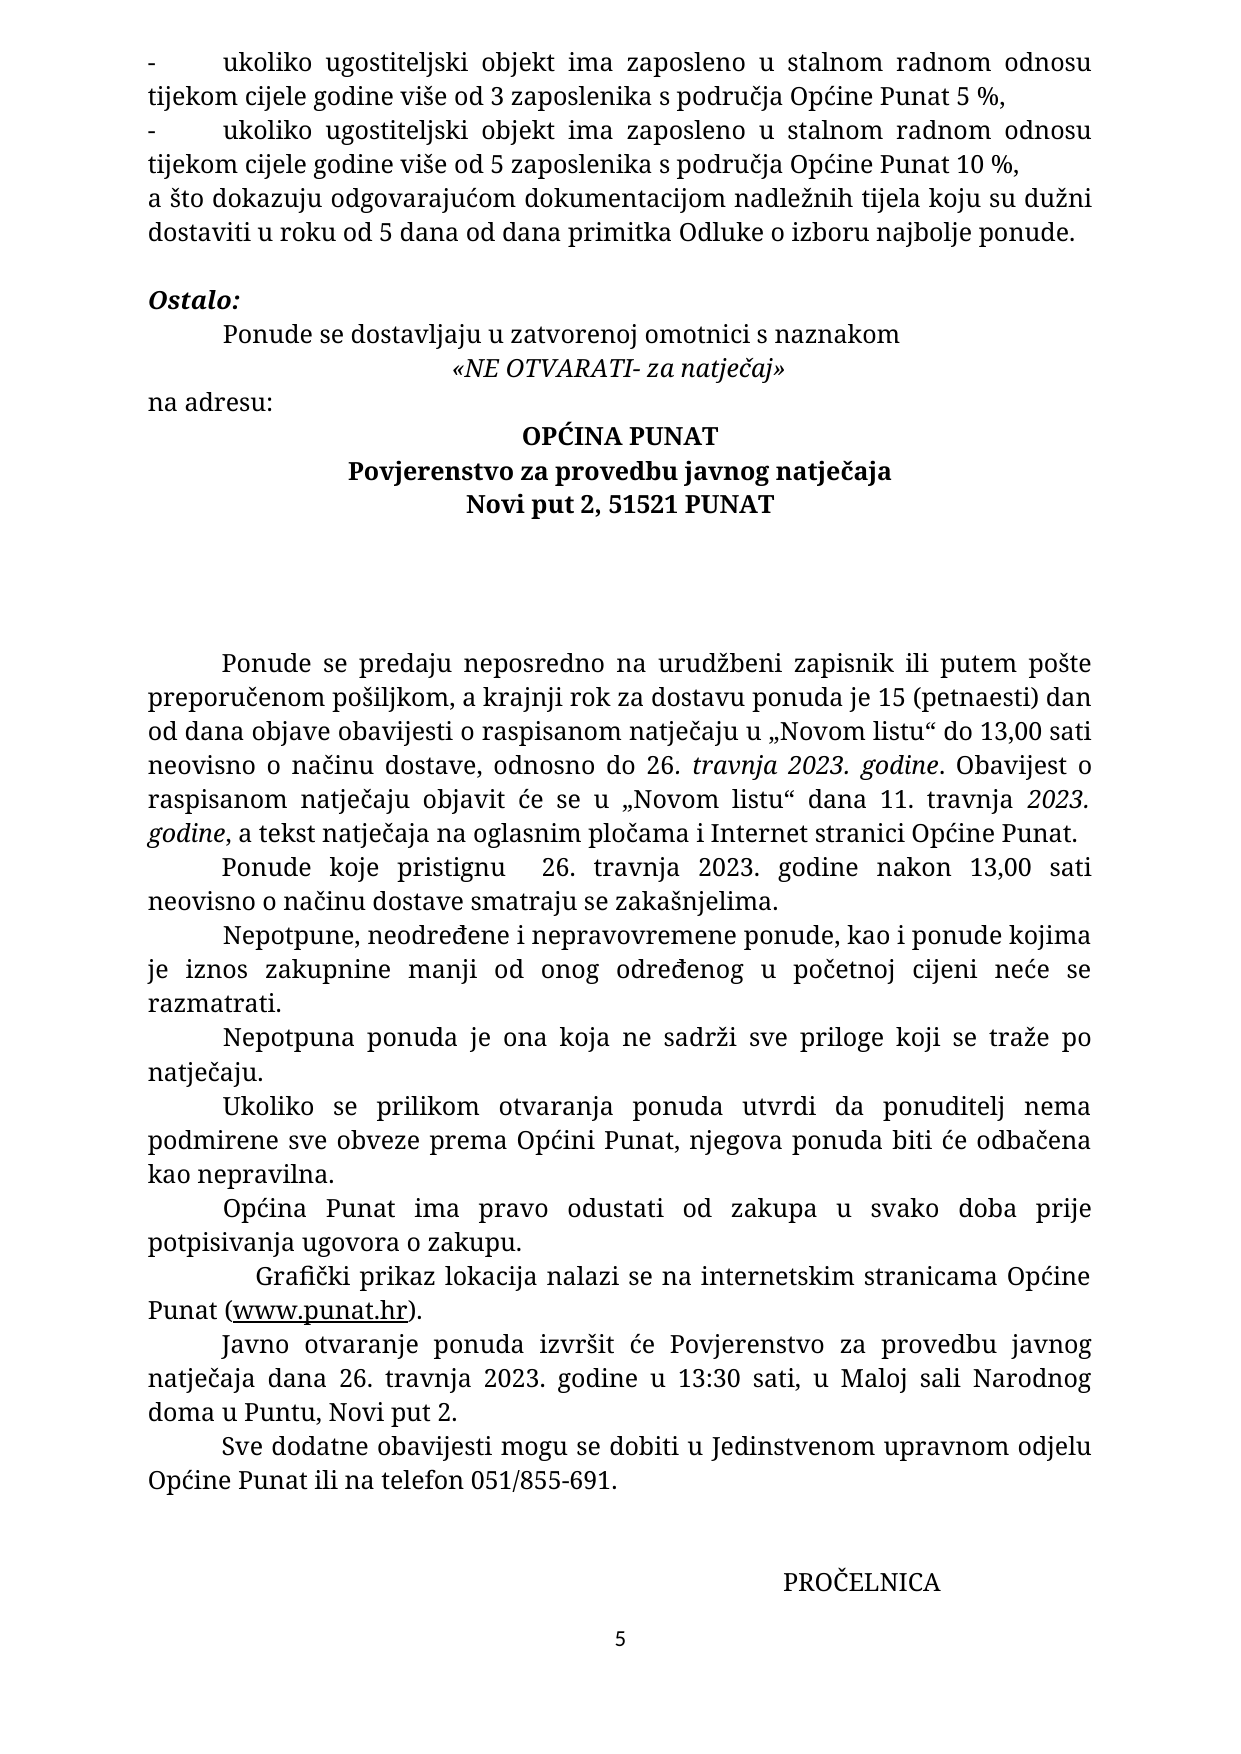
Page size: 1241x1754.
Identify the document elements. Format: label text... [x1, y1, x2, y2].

text Grafički prikaz lokacija nalazi se na internetskim stranicama Općine Punat (www.punat.hr). [148, 1258, 1093, 1327]
text Nepotpune, neodređene i nepravovremene ponude, kao i ponude kojima je iznos zakupnine manji od onog određenog u početnoj cijeni neće se razmatrati. [148, 918, 1093, 1020]
text Ponude koje pristignu 26. travnja 2023. godine nakon 13,00 sati neovisno o načinu dostave smatraju se zakašnjelima. [148, 850, 1093, 918]
text na adresu: [148, 385, 1093, 419]
text Ostalo: [148, 283, 1093, 317]
text «NE OTVARATI- za natječaj» [148, 351, 1093, 385]
text Povjerenstvo za provedbu javnog natječaja [148, 453, 1093, 487]
text Ukoliko se prilikom otvaranja ponuda utvrdi da ponuditelj nema podmirene sve obveze prema Općini Punat, njegova ponuda biti će odbačena kao nepravilna. [148, 1088, 1093, 1190]
text Javno otvaranje ponuda izvršit će Povjerenstvo za provedbu javnog natječaja dana 26. travnja 2023. godine u 13:30 sati, u Maloj sali Narodnog doma u Puntu, Novi put 2. [148, 1327, 1093, 1429]
text OPĆINA PUNAT [148, 419, 1093, 453]
text - ukoliko ugostiteljski objekt ima zaposleno u stalnom radnom odnosu tijekom cijele godine više od 5 zaposlenika s područja Općine Punat 10 %, [148, 112, 1093, 181]
text a što dokazuju odgovarajućom dokumentacijom nadležnih tijela koju su dužni dostaviti u roku od 5 dana od dana primitka Odluke o izboru najbolje ponude. [148, 181, 1093, 249]
text Ponude se predaju neposredno na urudžbeni zapisnik ili putem pošte preporučenom pošiljkom, a krajnji rok za dostavu ponuda je 15 (petnaesti) dan od dana objave obavijesti o raspisanom natječaju u „Novom listu“ do 13,00 sati neovisno o načinu dostave, odnosno do 26. travnja 2023. godine. Obavijest o raspisanom natječaju objavit će se u „Novom listu“ dana 11. travnja 2023. godine, a tekst natječaja na oglasnim pločama i Internet stranici Općine Punat. [148, 645, 1093, 850]
text Sve dodatne obavijesti mogu se dobiti u Jedinstvenom upravnom odjelu Općine Punat ili na telefon 051/855-691. [148, 1429, 1093, 1497]
text - ukoliko ugostiteljski objekt ima zaposleno u stalnom radnom odnosu tijekom cijele godine više od 3 zaposlenika s područja Općine Punat 5 %, [148, 44, 1093, 112]
text Nepotpuna ponuda je ona koja ne sadrži sve priloge koji se traže po natječaju. [148, 1020, 1093, 1088]
text Općina Punat ima pravo odustati od zakupa u svako doba prije potpisivanja ugovora o zakupu. [148, 1190, 1093, 1258]
text PROČELNICA [598, 1565, 1093, 1599]
text Novi put 2, 51521 PUNAT [148, 487, 1093, 521]
text Ponude se dostavljaju u zatvorenoj omotnici s naznakom [148, 317, 1093, 351]
